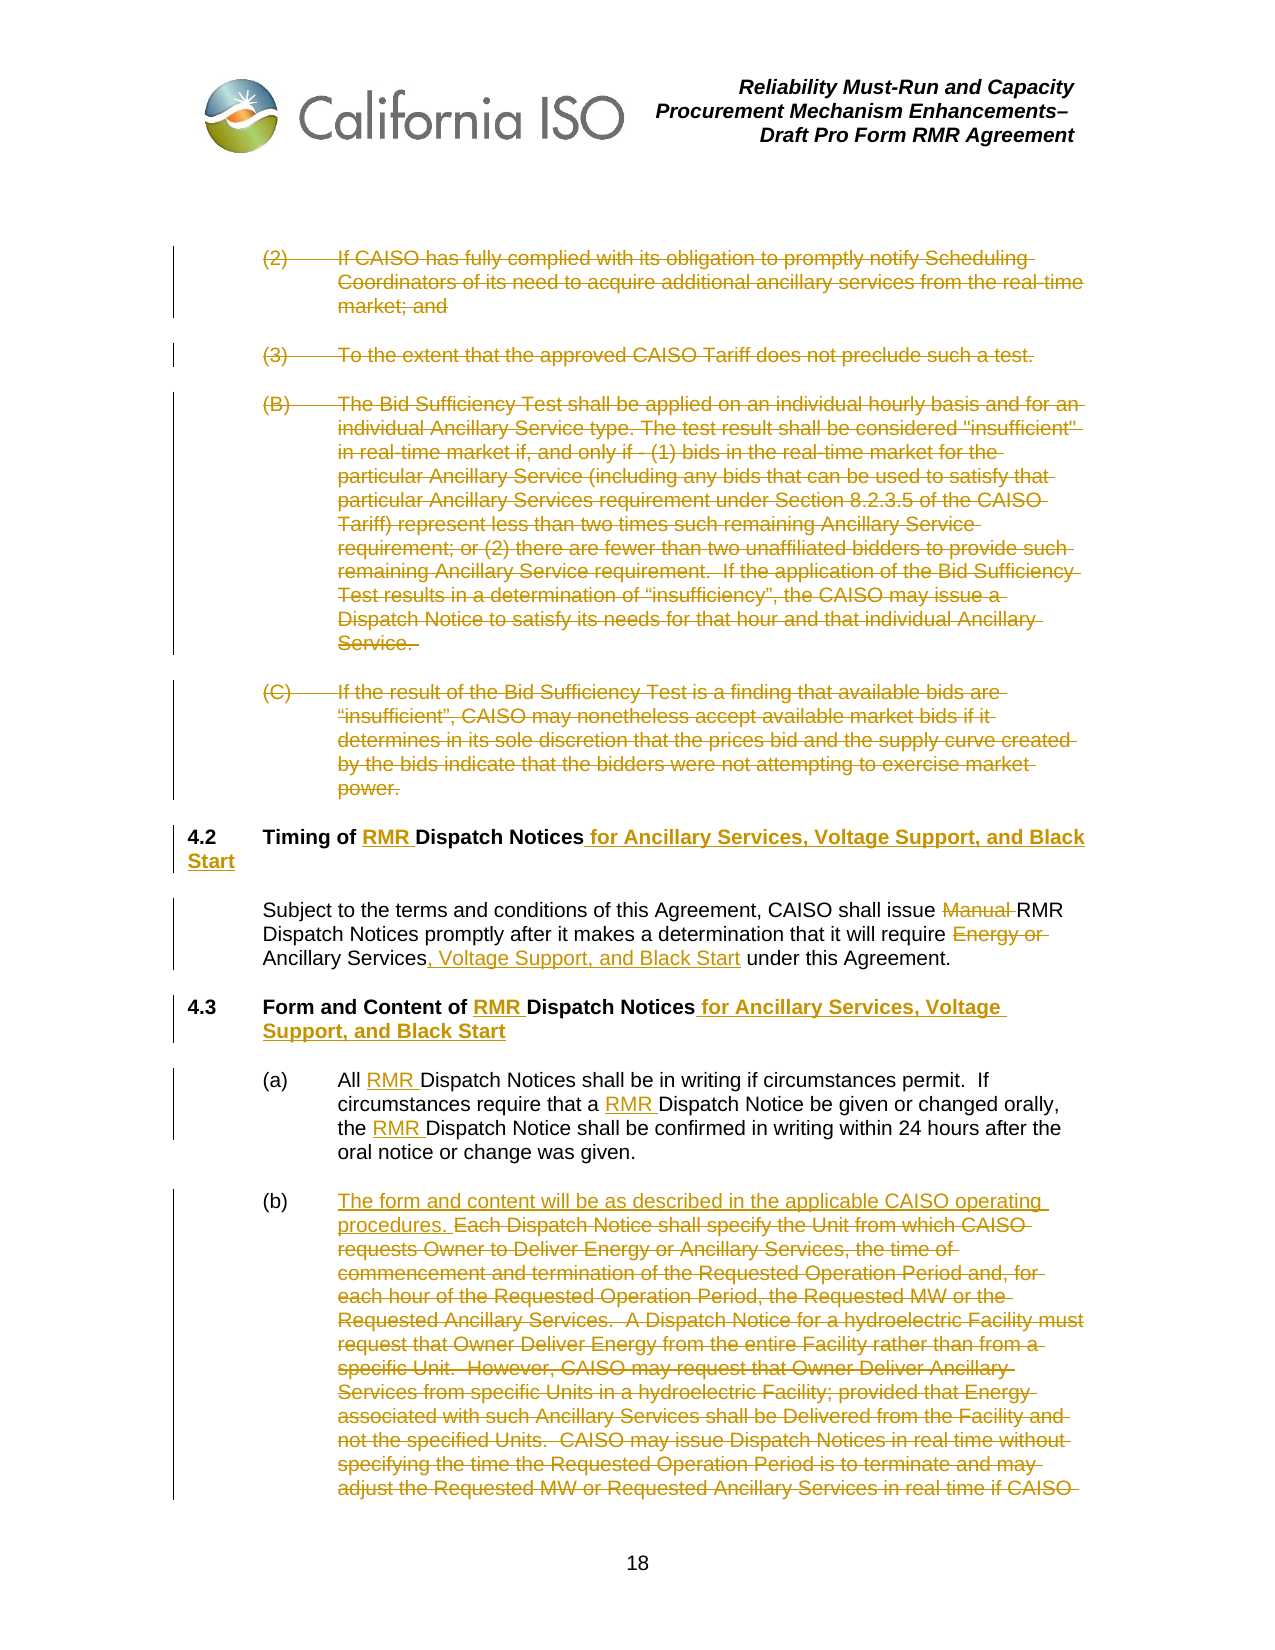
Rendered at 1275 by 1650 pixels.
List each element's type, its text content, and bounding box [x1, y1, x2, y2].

text Subject to the terms and conditions of this Agreement, CAISO shall issue RMR Dispatch Notices promptly after it makes a determination that it will require Ancillary Services under this Agreement. [262, 898, 1087, 970]
text 4.2 Timing of Dispatch Notices [187, 825, 1087, 873]
text (a) All Dispatch Notices shall be in writing if circumstances permit. If circumstances require that a Dispatch Notice be given or changed orally, the Dispatch Notice shall be confirmed in writing within 24 hours after the oral notice or change was given. [262, 1068, 1087, 1163]
text (b) [262, 1188, 1087, 1500]
text 4.3 Form and Content of Dispatch Notices [187, 995, 1087, 1043]
picture [198, 75, 628, 156]
